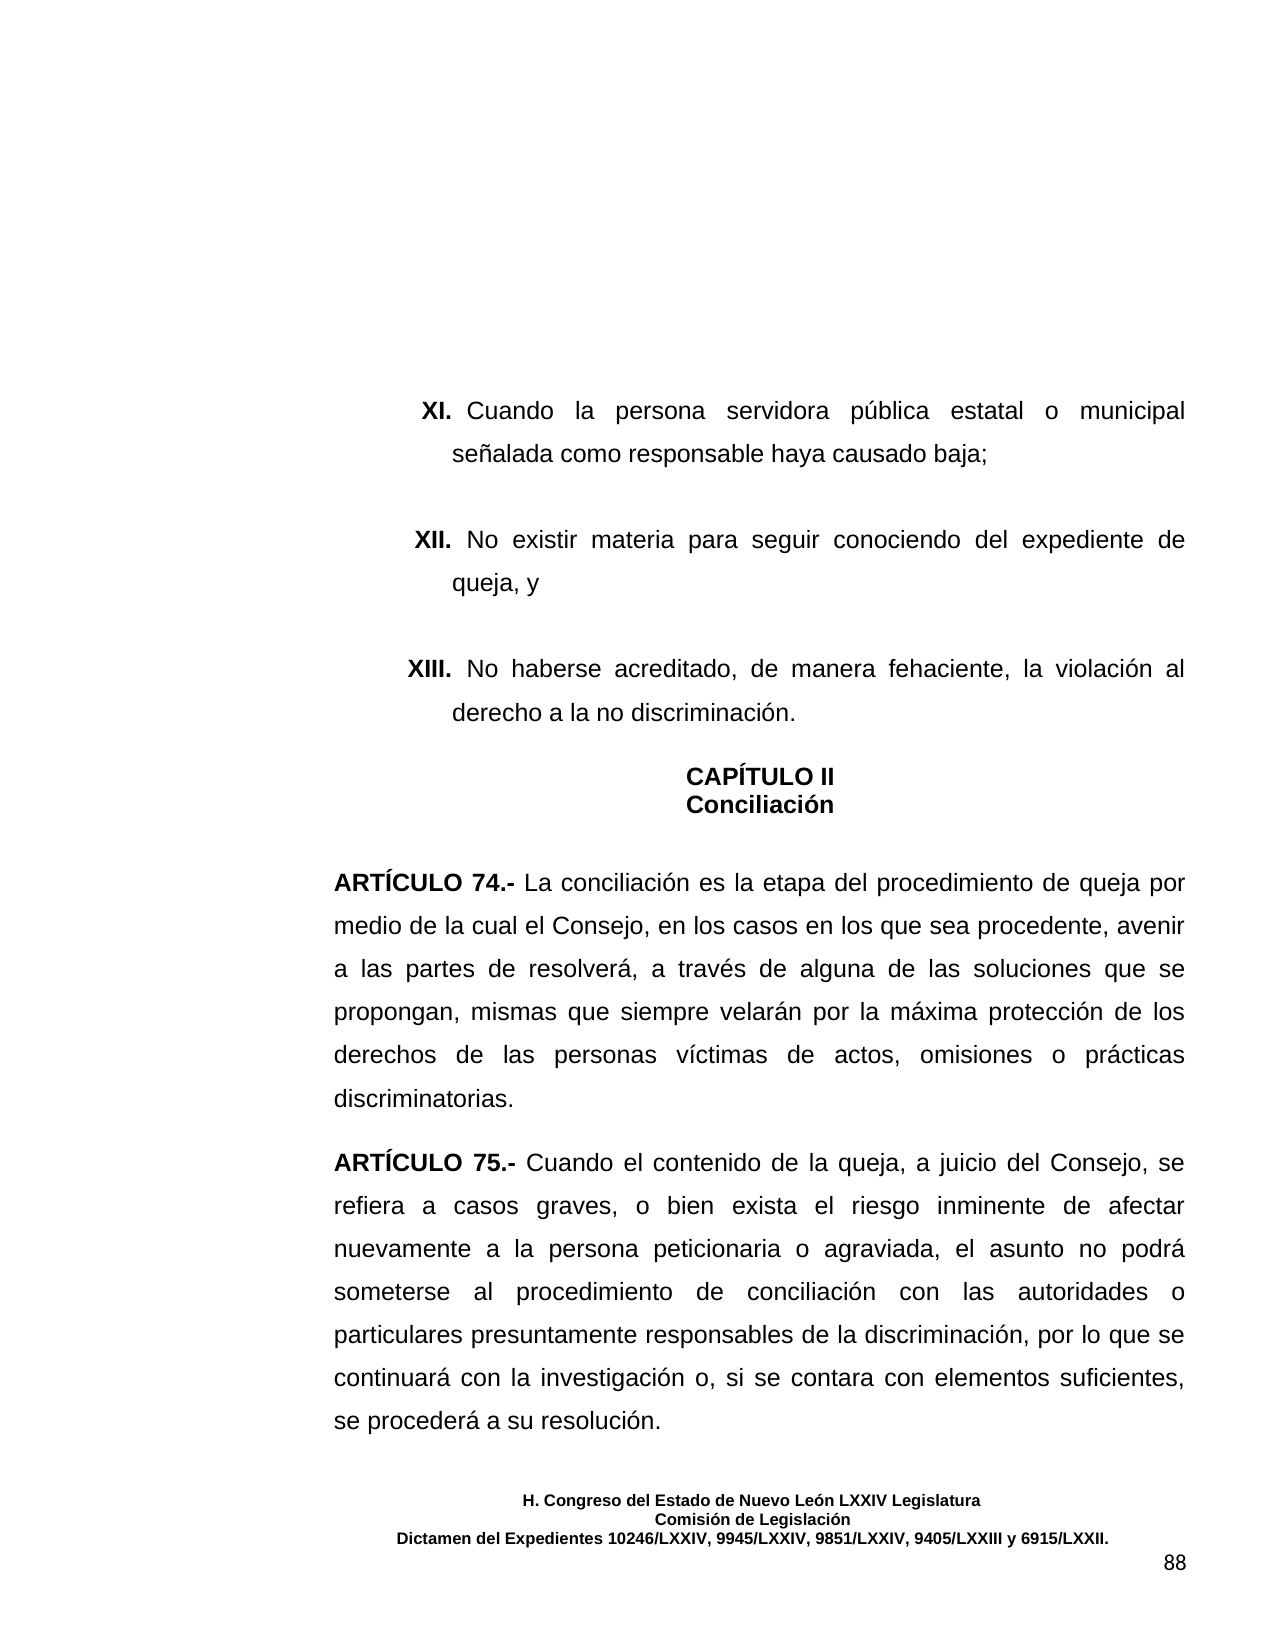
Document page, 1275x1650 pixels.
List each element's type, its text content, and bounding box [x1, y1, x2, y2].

text ARTÍCULO 74.- La conciliación es la etapa del procedimiento de queja por medio de la cual el Consejo, en los casos en los que sea procedente, avenir a las partes de resolverá, a través de alguna de las soluciones que se propongan, mismas que siempre velarán por la máxima protección de los derechos de las personas víctimas de actos, omisiones o prácticas discriminatorias. [334, 868, 1186, 1112]
list No haberse acreditado, de manera fehaciente, la violación al derecho a la no discriminación. [452, 654, 1186, 726]
text ARTÍCULO 75.- Cuando el contenido de la queja, a juicio del Consejo, se refiera a casos graves, o bien exista el riesgo inminente de afectar nuevamente a la persona peticionaria o agraviada, el asunto no podrá someterse al procedimiento de conciliación con las autoridades o particulares presuntamente responsables de la discriminación, por lo que se continuará con la investigación o, si se contara con elementos suficientes, se procederá a su resolución. [334, 1147, 1186, 1435]
text CAPÍTULO II Conciliación [334, 762, 1186, 847]
list Cuando la persona servidora pública estatal o municipal señalada como responsable haya causado baja; [452, 396, 1186, 468]
list No existir materia para seguir conociendo del expediente de queja, y [452, 525, 1186, 597]
